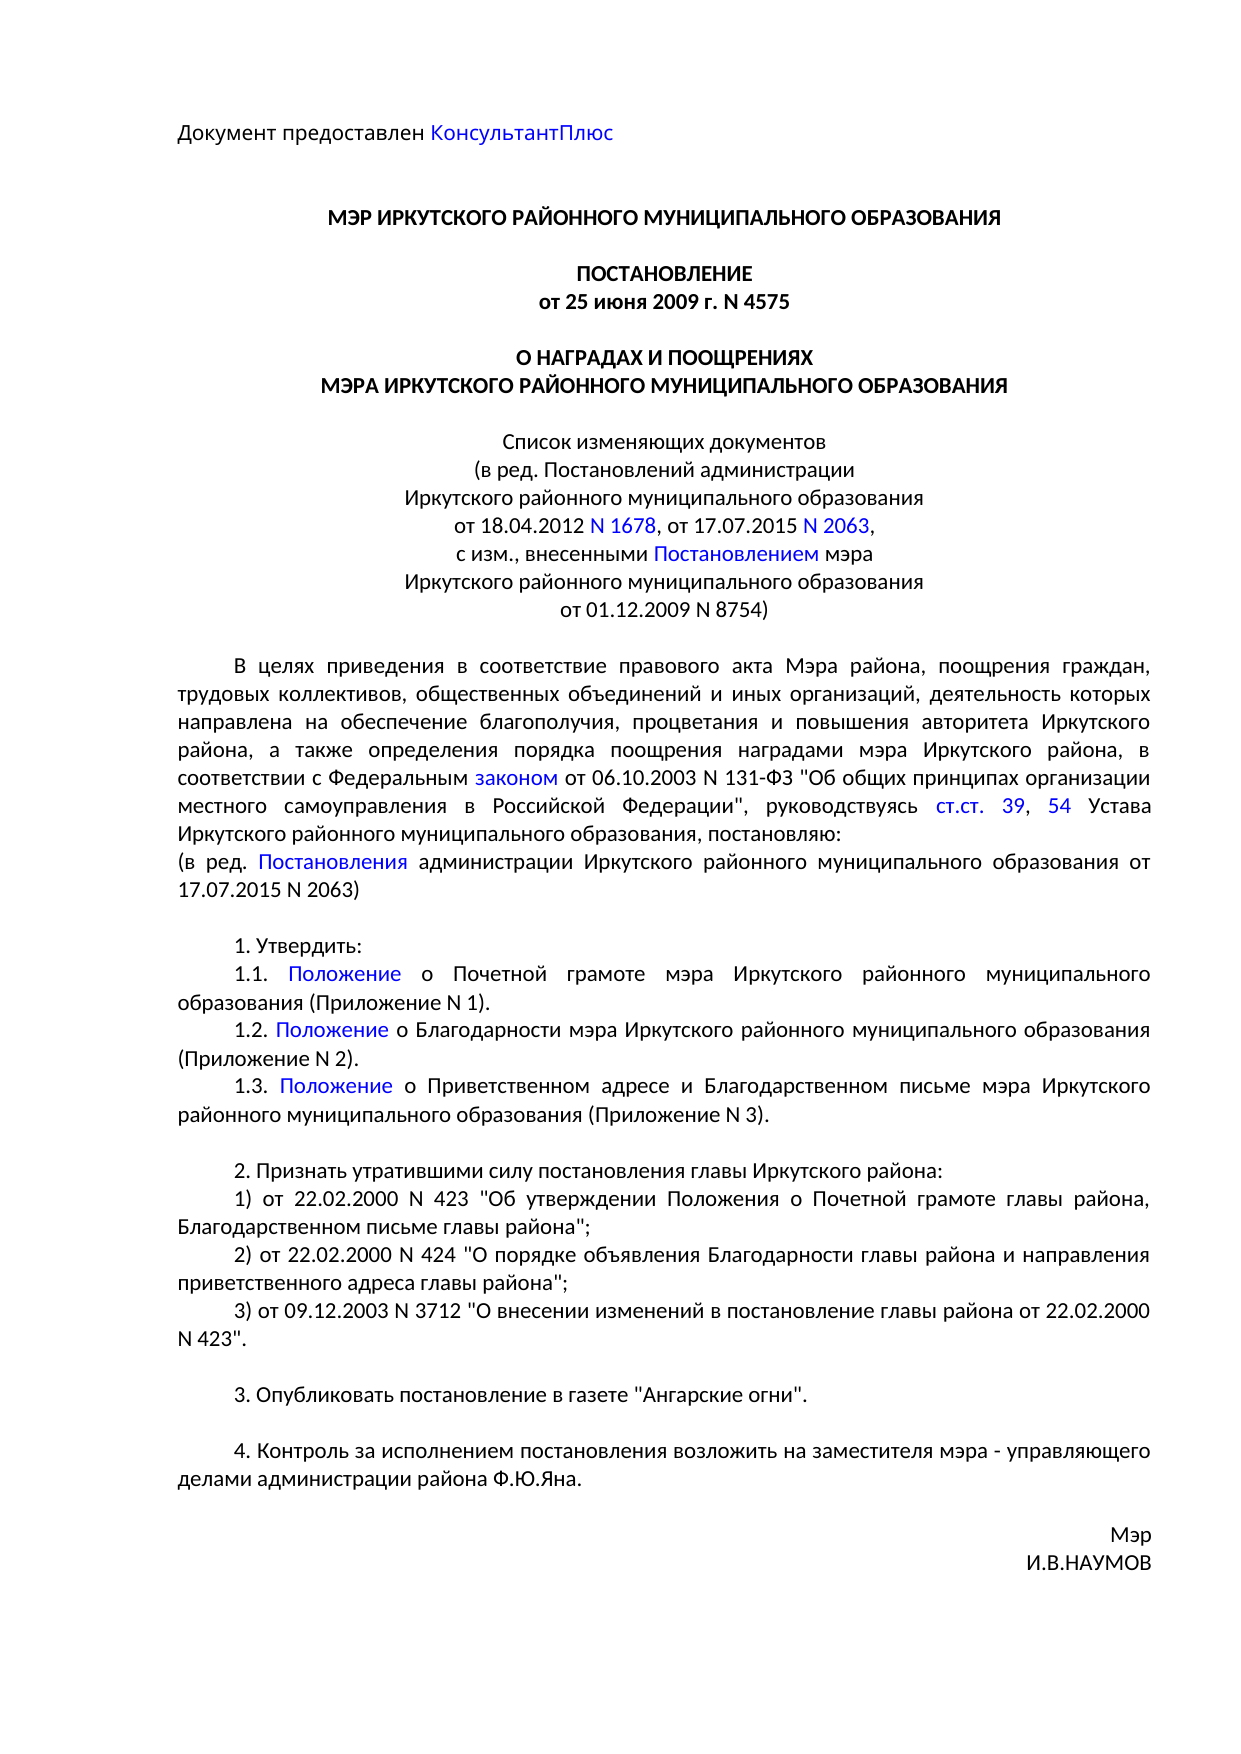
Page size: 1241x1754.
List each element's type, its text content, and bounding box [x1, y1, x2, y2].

title МЭР ИРКУТСКОГО РАЙОННОГО МУНИЦИПАЛЬНОГО ОБРАЗОВАНИЯ [177, 203, 1152, 231]
text 3. Опубликовать постановление в газете "Ангарские огни". [177, 1380, 1152, 1408]
text Иркутского районного муниципального образования [177, 567, 1152, 595]
text Список изменяющих документов [177, 427, 1152, 455]
text 2. Признать утратившими силу постановления главы Иркутского района: [177, 1156, 1152, 1184]
text 3) от 09.12.2003 N 3712 "О внесении изменений в постановление главы района от 22.02.2000 N 423". [177, 1296, 1152, 1352]
text 1.3. Положение о Приветственном адресе и Благодарственном письме мэра Иркутского районного муниципального образования (Приложение N 3). [177, 1072, 1152, 1128]
title О НАГРАДАХ И ПООЩРЕНИЯХ [177, 343, 1152, 371]
text В целях приведения в соответствие правового акта Мэра района, поощрения граждан, трудовых коллективов, общественных объединений и иных организаций, деятельность которых направлена на обеспечение благополучия, процветания и повышения авторитета Иркутского района, а также определения порядка поощрения наградами мэра Иркутского района, в соответствии с Федеральным законом от 06.10.2003 N 131-ФЗ "Об общих принципах организации местного самоуправления в Российской Федерации", руководствуясь ст.ст. 39, 54 Устава Иркутского районного муниципального образования, постановляю: [177, 651, 1152, 847]
title ПОСТАНОВЛЕНИЕ [177, 259, 1152, 287]
text 4. Контроль за исполнением постановления возложить на заместителя мэра - управляющего делами администрации района Ф.Ю.Яна. [177, 1436, 1152, 1492]
title Документ предоставлен КонсультантПлюс [177, 118, 1152, 175]
text Мэр [177, 1520, 1152, 1548]
text И.В.НАУМОВ [177, 1548, 1152, 1576]
text 1.1. Положение о Почетной грамоте мэра Иркутского районного муниципального образования (Приложение N 1). [177, 959, 1152, 1016]
text 1.2. Положение о Благодарности мэра Иркутского районного муниципального образования (Приложение N 2). [177, 1016, 1152, 1072]
text от 01.12.2009 N 8754) [177, 595, 1152, 623]
text 2) от 22.02.2000 N 424 "О порядке объявления Благодарности главы района и направления приветственного адреса главы района"; [177, 1240, 1152, 1296]
text Иркутского районного муниципального образования [177, 483, 1152, 511]
text (в ред. Постановлений администрации [177, 455, 1152, 483]
text с изм., внесенными Постановлением мэра [177, 539, 1152, 567]
text 1) от 22.02.2000 N 423 "Об утверждении Положения о Почетной грамоте главы района, Благодарственном письме главы района"; [177, 1184, 1152, 1240]
text 1. Утвердить: [177, 932, 1152, 959]
title МЭРА ИРКУТСКОГО РАЙОННОГО МУНИЦИПАЛЬНОГО ОБРАЗОВАНИЯ [177, 371, 1152, 399]
title от 25 июня 2009 г. N 4575 [177, 287, 1152, 315]
text от 18.04.2012 N 1678, от 17.07.2015 N 2063, [177, 511, 1152, 539]
text (в ред. Постановления администрации Иркутского районного муниципального образования от 17.07.2015 N 2063) [177, 847, 1152, 903]
